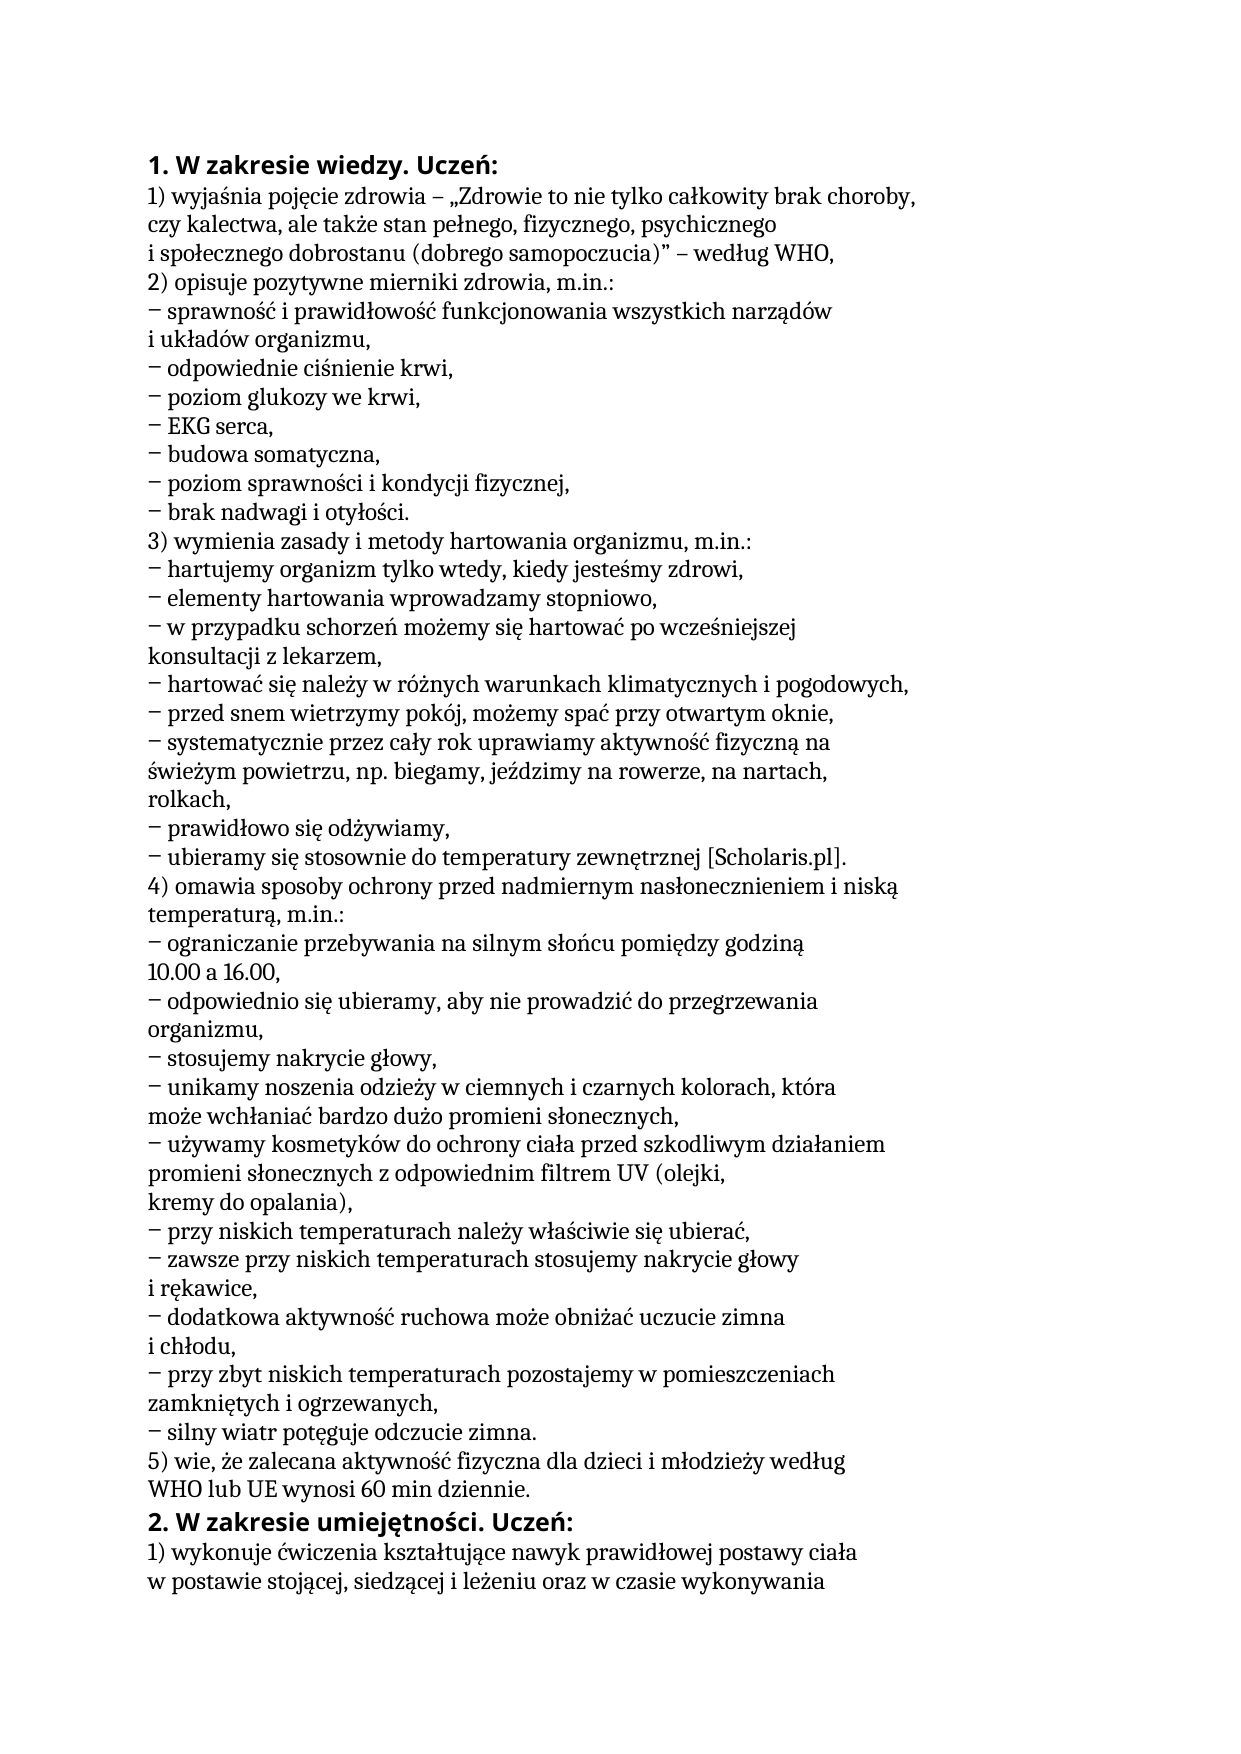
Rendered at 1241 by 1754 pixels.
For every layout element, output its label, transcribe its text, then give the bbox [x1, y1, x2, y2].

text ‒ przy niskich temperaturach należy właściwie się ubierać, [148, 1217, 1093, 1245]
text 10.00 a 16.00, [148, 958, 1093, 987]
text konsultacji z lekarzem, [148, 642, 1093, 670]
text czy kalectwa, ale także stan pełnego, fizycznego, psychicznego [148, 210, 1093, 239]
text ‒ dodatkowa aktywność ruchowa może obniżać uczucie zimna [148, 1303, 1093, 1332]
text WHO lub UE wynosi 60 min dziennie. [148, 1475, 1093, 1504]
text ‒ sprawność i prawidłowość funkcjonowania wszystkich narządów [148, 297, 1093, 325]
text ‒ hartować się należy w różnych warunkach klimatycznych i pogodowych, [148, 670, 1093, 699]
text ‒ stosujemy nakrycie głowy, [148, 1044, 1093, 1073]
text ‒ brak nadwagi i otyłości. [148, 498, 1093, 527]
text 1. W zakresie wiedzy. Uczeń: [148, 148, 1093, 182]
text i układów organizmu, [148, 325, 1093, 354]
text ‒ budowa somatyczna, [148, 440, 1093, 469]
text 3) wymienia zasady i metody hartowania organizmu, m.in.: [148, 527, 1093, 555]
text 4) omawia sposoby ochrony przed nadmiernym nasłonecznieniem i niską [148, 872, 1093, 900]
text ‒ w przypadku schorzeń możemy się hartować po wcześniejszej [148, 613, 1093, 642]
text i chłodu, [148, 1332, 1093, 1360]
text 2. W zakresie umiejętności. Uczeń: [148, 1504, 1093, 1538]
text 1) wyjaśnia pojęcie zdrowia – „Zdrowie to nie tylko całkowity brak choroby, [148, 182, 1093, 210]
text ‒ przy zbyt niskich temperaturach pozostajemy w pomieszczeniach [148, 1360, 1093, 1389]
text i rękawice, [148, 1274, 1093, 1303]
text ‒ ograniczanie przebywania na silnym słońcu pomiędzy godziną [148, 929, 1093, 958]
text ‒ ubieramy się stosownie do temperatury zewnętrznej [Scholaris.pl]. [148, 843, 1093, 872]
text rolkach, [148, 785, 1093, 814]
text 5) wie, że zalecana aktywność fizyczna dla dzieci i młodzieży według [148, 1447, 1093, 1475]
text może wchłaniać bardzo dużo promieni słonecznych, [148, 1102, 1093, 1130]
text promieni słonecznych z odpowiednim filtrem UV (olejki, [148, 1159, 1093, 1188]
text ‒ EKG serca, [148, 412, 1093, 440]
text organizmu, [148, 1015, 1093, 1044]
text świeżym powietrzu, np. biegamy, jeździmy na rowerze, na nartach, [148, 757, 1093, 785]
text w postawie stojącej, siedzącej i leżeniu oraz w czasie wykonywania [148, 1567, 1093, 1596]
text 1) wykonuje ćwiczenia kształtujące nawyk prawidłowej postawy ciała [148, 1538, 1093, 1567]
text ‒ odpowiednio się ubieramy, aby nie prowadzić do przegrzewania [148, 987, 1093, 1015]
text ‒ systematycznie przez cały rok uprawiamy aktywność fizyczną na [148, 728, 1093, 757]
text ‒ odpowiednie ciśnienie krwi, [148, 354, 1093, 383]
text ‒ hartujemy organizm tylko wtedy, kiedy jesteśmy zdrowi, [148, 555, 1093, 584]
text kremy do opalania), [148, 1188, 1093, 1217]
text ‒ unikamy noszenia odzieży w ciemnych i czarnych kolorach, która [148, 1073, 1093, 1102]
text ‒ używamy kosmetyków do ochrony ciała przed szkodliwym działaniem [148, 1130, 1093, 1159]
text ‒ poziom sprawności i kondycji fizycznej, [148, 469, 1093, 498]
text i społecznego dobrostanu (dobrego samopoczucia)” – według WHO, [148, 239, 1093, 268]
text zamkniętych i ogrzewanych, [148, 1389, 1093, 1418]
text ‒ przed snem wietrzymy pokój, możemy spać przy otwartym oknie, [148, 699, 1093, 728]
text ‒ prawidłowo się odżywiamy, [148, 814, 1093, 843]
text ‒ elementy hartowania wprowadzamy stopniowo, [148, 584, 1093, 613]
text 2) opisuje pozytywne mierniki zdrowia, m.in.: [148, 268, 1093, 297]
text ‒ silny wiatr potęguje odczucie zimna. [148, 1418, 1093, 1447]
text ‒ poziom glukozy we krwi, [148, 383, 1093, 412]
text temperaturą, m.in.: [148, 900, 1093, 929]
text ‒ zawsze przy niskich temperaturach stosujemy nakrycie głowy [148, 1245, 1093, 1274]
